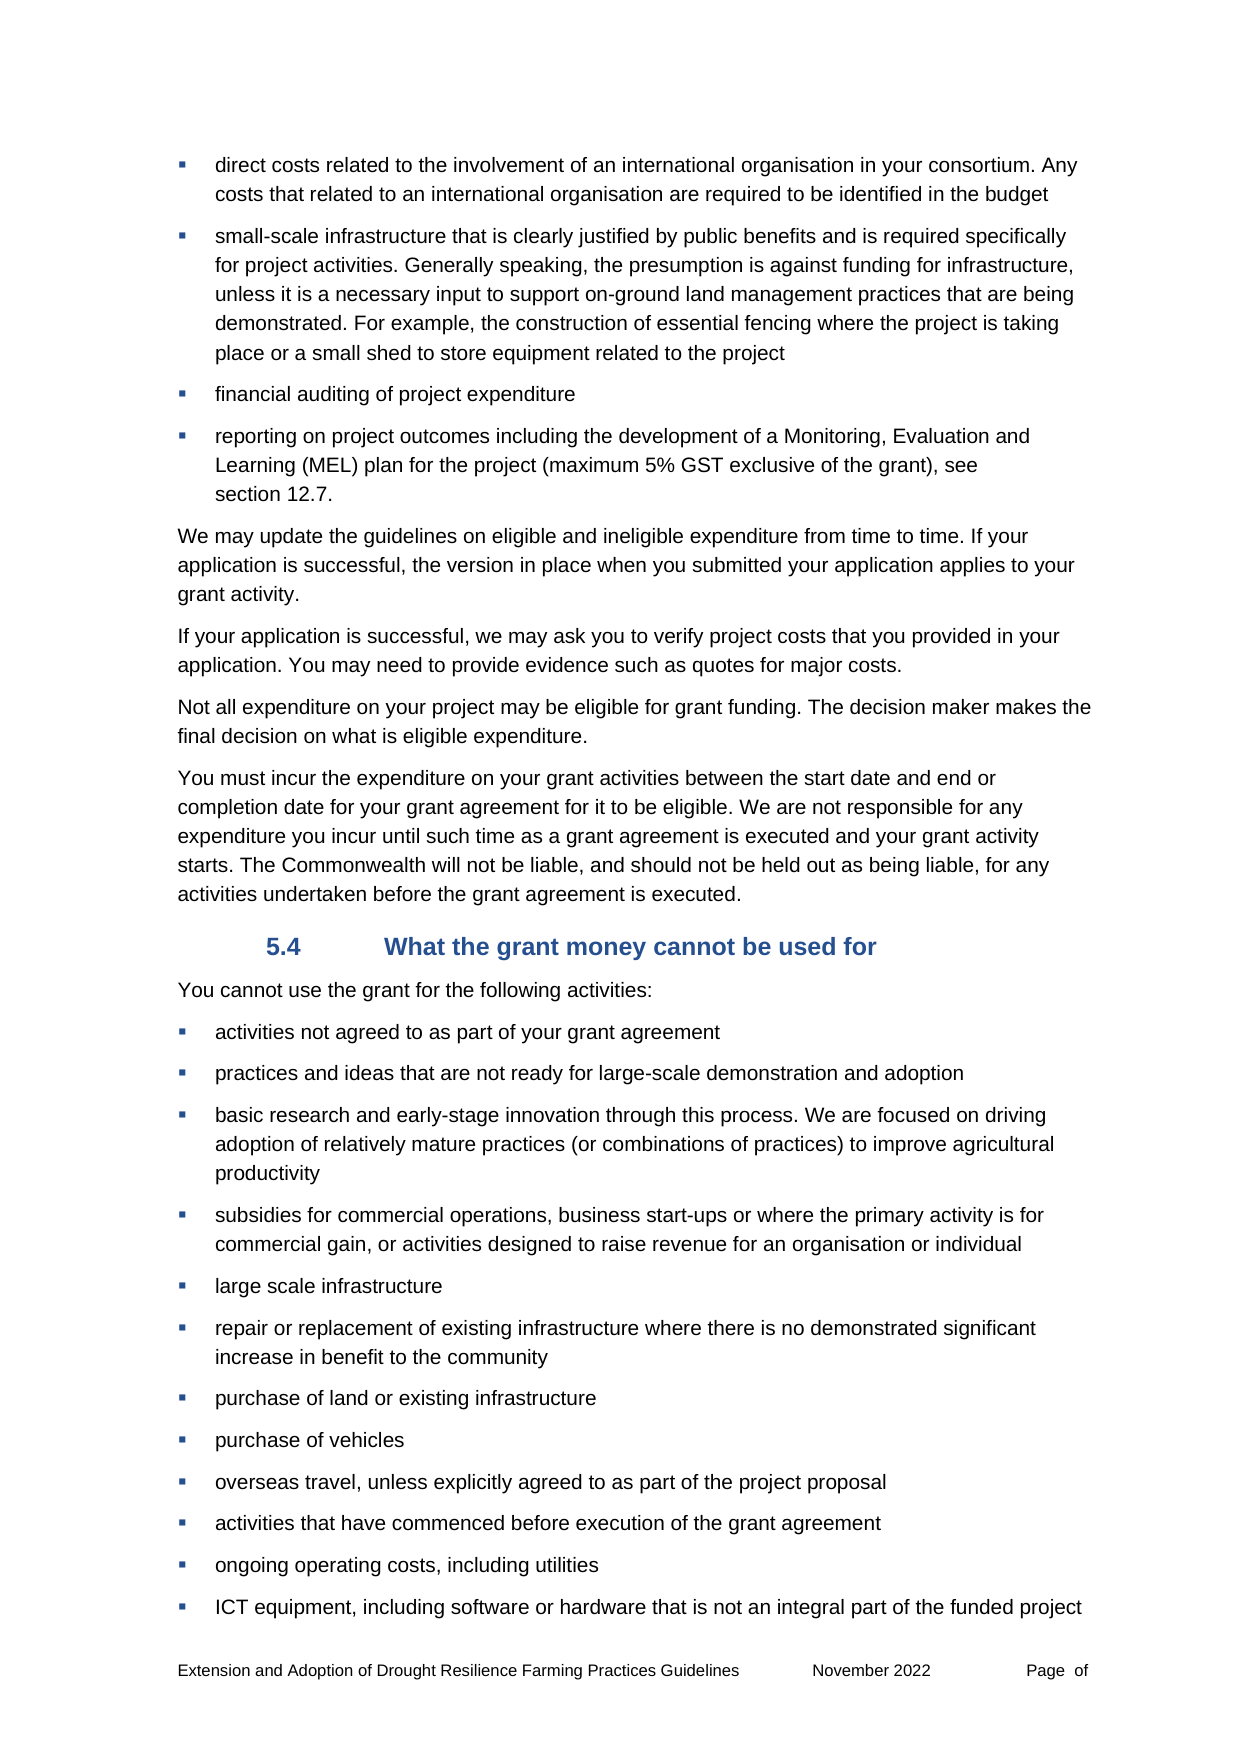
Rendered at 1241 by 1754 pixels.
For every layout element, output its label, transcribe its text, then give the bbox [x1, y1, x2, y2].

list overseas travel, unless explicitly agreed to as part of the project proposal [177, 1464, 1092, 1493]
list activities that have commenced before execution of the grant agreement [177, 1506, 1092, 1535]
list purchase of land or existing infrastructure [177, 1381, 1092, 1410]
text If your application is successful, we may ask you to verify project costs that you provided in your application. You may need to provide evidence such as quotes for major costs. [177, 618, 1092, 677]
list direct costs related to the involvement of an international organisation in your consortium. Any costs that related to an international organisation are required to be identified in the budget [177, 148, 1092, 206]
text Not all expenditure on your project may be eligible for grant funding. The decision maker makes the final decision on what is eligible expenditure. [177, 689, 1092, 748]
list large scale infrastructure [177, 1268, 1092, 1298]
list reporting on project outcomes including the development of a Monitoring, Evaluation and Learning (MEL) plan for the project (maximum 5% GST exclusive of the grant), see section 12.7. [177, 418, 1092, 506]
text You cannot use the grant for the following activities: [177, 973, 1092, 1002]
list ICT equipment, including software or hardware that is not an integral part of the funded project [177, 1589, 1092, 1618]
subtitle What the grant money cannot be used for [266, 931, 1092, 960]
text You must incur the expenditure on your grant activities between the start date and end or completion date for your grant agreement for it to be eligible. We are not responsible for any expenditure you incur until such time as a grant agreement is executed and your grant activity starts. The Commonwealth will not be liable, and should not be held out as being liable, for any activities undertaken before the grant agreement is executed. [177, 760, 1092, 906]
list small-scale infrastructure that is clearly justified by public benefits and is required specifically for project activities. Generally speaking, the presumption is against funding for infrastructure, unless it is a necessary input to support on-ground land management practices that are being demonstrated. For example, the construction of essential fencing where the project is taking place or a small shed to store equipment related to the project [177, 218, 1092, 364]
text We may update the guidelines on eligible and ineligible expenditure from time to time. If your application is successful, the version in place when you submitted your application applies to your grant activity. [177, 518, 1092, 606]
list ongoing operating costs, including utilities [177, 1548, 1092, 1577]
list purchase of vehicles [177, 1423, 1092, 1452]
list financial auditing of project expenditure [177, 377, 1092, 406]
list basic research and early-stage innovation through this process. We are focused on driving adoption of relatively mature practices (or combinations of practices) to improve agricultural productivity [177, 1098, 1092, 1185]
list practices and ideas that are not ready for large-scale demonstration and adoption [177, 1056, 1092, 1085]
list subsidies for commercial operations, business start-ups or where the primary activity is for commercial gain, or activities designed to raise revenue for an organisation or individual [177, 1198, 1092, 1256]
list repair or replacement of existing infrastructure where there is no demonstrated significant increase in benefit to the community [177, 1310, 1092, 1368]
list activities not agreed to as part of your grant agreement [177, 1014, 1092, 1043]
